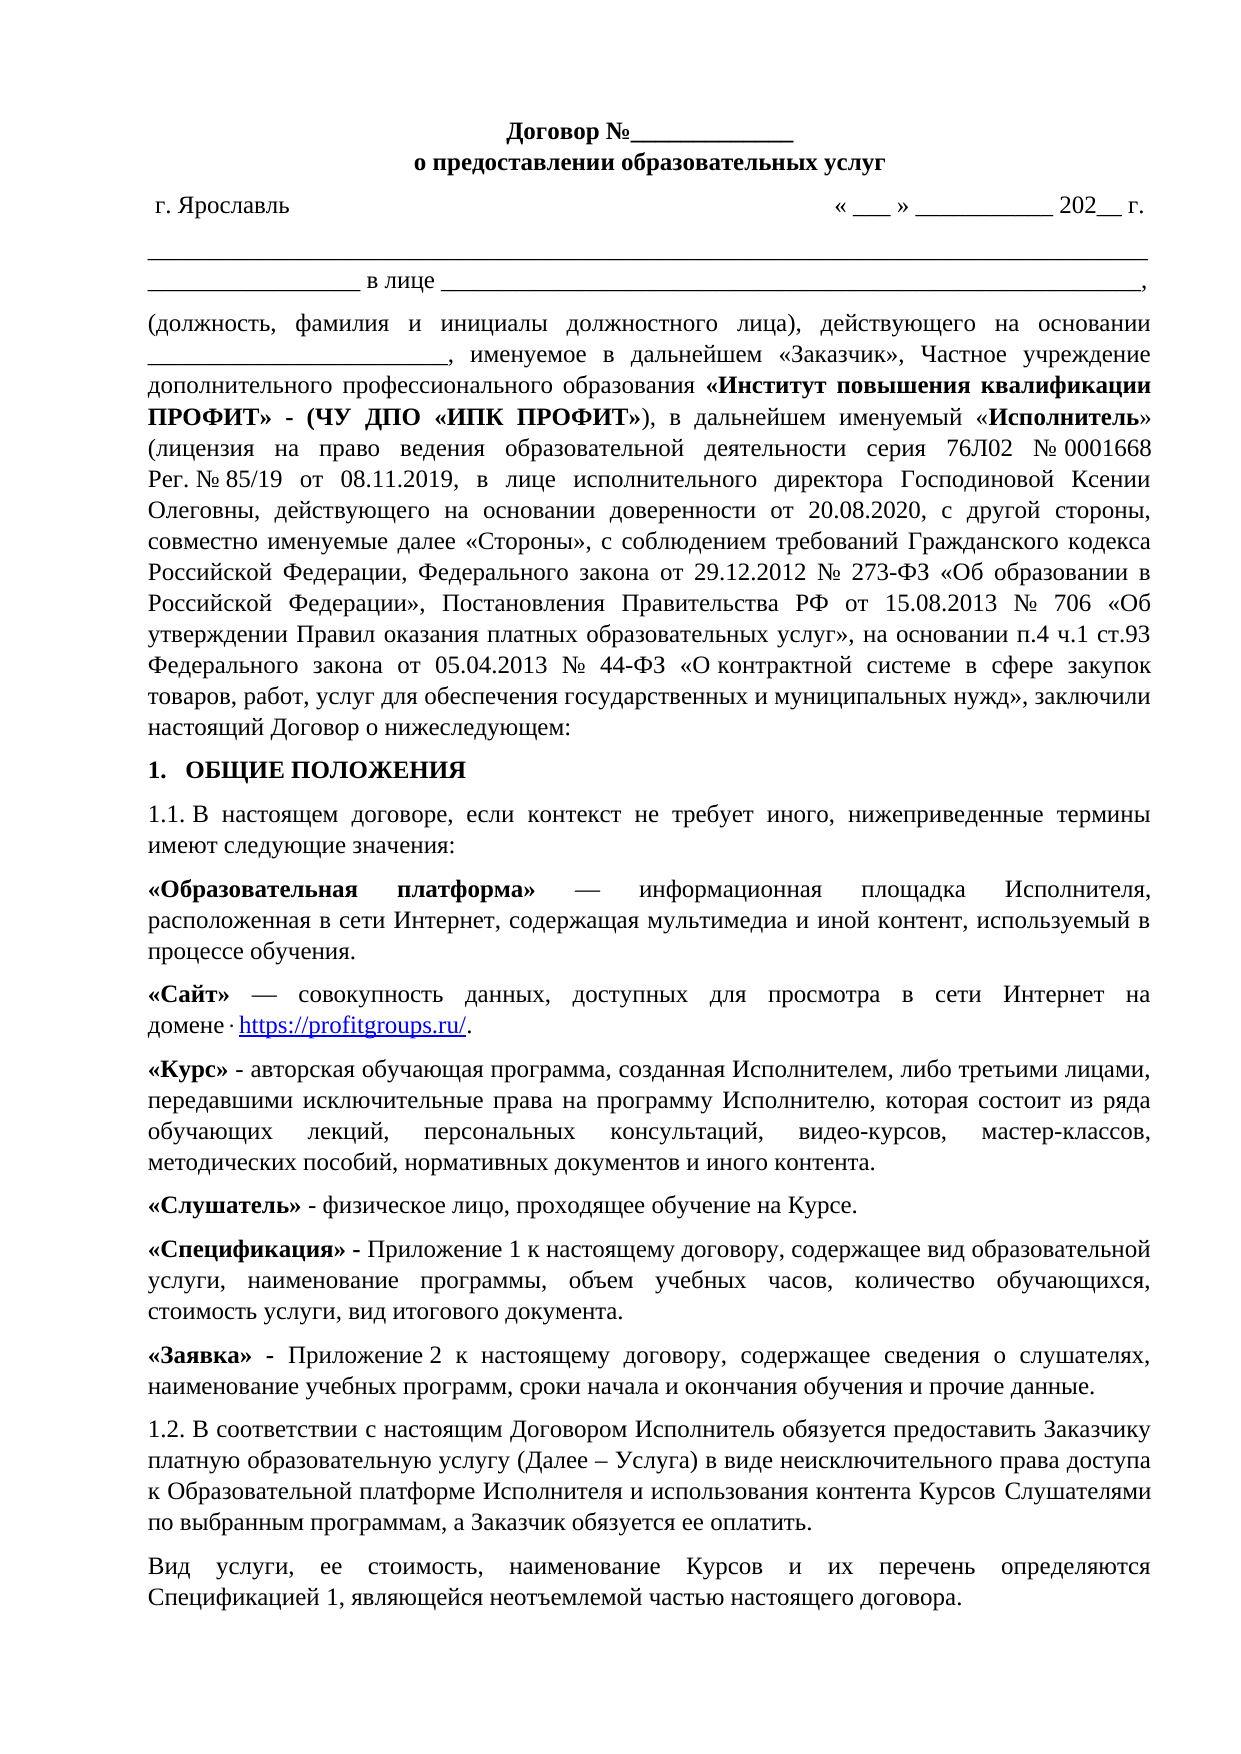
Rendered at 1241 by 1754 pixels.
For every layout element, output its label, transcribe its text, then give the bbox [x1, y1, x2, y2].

list ОБЩИЕ ПОЛОЖЕНИЯ [148, 756, 1152, 784]
title Договор №_____________ о предоставлении образовательных услуг [148, 116, 1152, 176]
text «Заявка» - Приложение 2 к настоящему договору, содержащее сведения о слушателях, наименование учебных программ, сроки начала и окончания обучения и прочие данные. [148, 1340, 1152, 1399]
text «Слушатель» - физическое лицо, проходящее обучение на Курсе. [148, 1191, 1152, 1219]
text (должность, фамилия и инициалы должностного лица), действующего на основании ________________________, именуемое в дальнейшем «Заказчик», Частное учреждение дополнительного профессионального образования «Институт повышения квалификации ПРОФИТ» - (ЧУ ДПО «ИПК ПРОФИТ»), в дальнейшем именуемый «Исполнитель» (лицензия на право ведения образовательной деятельности серия 76Л02 № 0001668 Рег. № 85/19 от 08.11.2019, в лице исполнительного директора Господиновой Ксении Олеговны, действующего на основании доверенности от 20.08.2020, с другой стороны, совместно именуемые далее «Стороны», с соблюдением требований Гражданского кодекса Российской Федерации, Федерального закона от 29.12.2012 № 273-ФЗ «Об образовании в Российской Федерации», Постановления Правительства РФ от 15.08.2013 № 706 «Об утверждении Правил оказания платных образовательных услуг», на основании п.4 ч.1 ст.93 Федерального закона от 05.04.2013 № 44-ФЗ «О контрактной системе в сфере закупок товаров, работ, услуг для обеспечения государственных и муниципальных нужд», заключили настоящий Договор о нижеследующем: [148, 308, 1152, 741]
text г. Ярославль « ___ » ___________ 202__ г. [148, 190, 1152, 219]
text «Курс» - авторская обучающая программа, созданная Исполнителем, либо третьими лицами, передавшими исключительные права на программу Исполнителю, которая состоит из ряда обучающих лекций, персональных консультаций, видео-курсов, мастер-классов, методических пособий, нормативных документов и иного контента. [148, 1054, 1152, 1176]
text Вид услуги, ее стоимость, наименование Курсов и их перечень определяются Спецификацией 1, являющейся неотъемлемой частью настоящего договора. [148, 1551, 1152, 1611]
text «Образовательная платформа» — информационная площадка Исполнителя, расположенная в сети Интернет, содержащая мультимедиа и иной контент, используемый в процессе обучения. [148, 874, 1152, 964]
text «Сайт» — совокупность данных, доступных для просмотра в сети Интернет на доменеhttps://profitgroups.ru/. [148, 979, 1152, 1039]
text _________________________________________________________________________________________________ в лице ________________________________________________________, [148, 234, 1152, 294]
list В соответствии с настоящим Договором Исполнитель обязуется предоставить Заказчику платную образовательную услугу (Далее – Услуга) в виде неисключительного права доступа к Образовательной платформе Исполнителя и использования контента Курсов Слушателями по выбранным программам, а Заказчик обязуется ее оплатить. [148, 1414, 1152, 1536]
list В настоящем договоре, если контекст не требует иного, нижеприведенные термины имеют следующие значения: [148, 799, 1152, 859]
text «Спецификация» - Приложение 1 к настоящему договору, содержащее вид образовательной услуги, наименование программы, объем учебных часов, количество обучающихся, стоимость услуги, вид итогового документа. [148, 1234, 1152, 1325]
